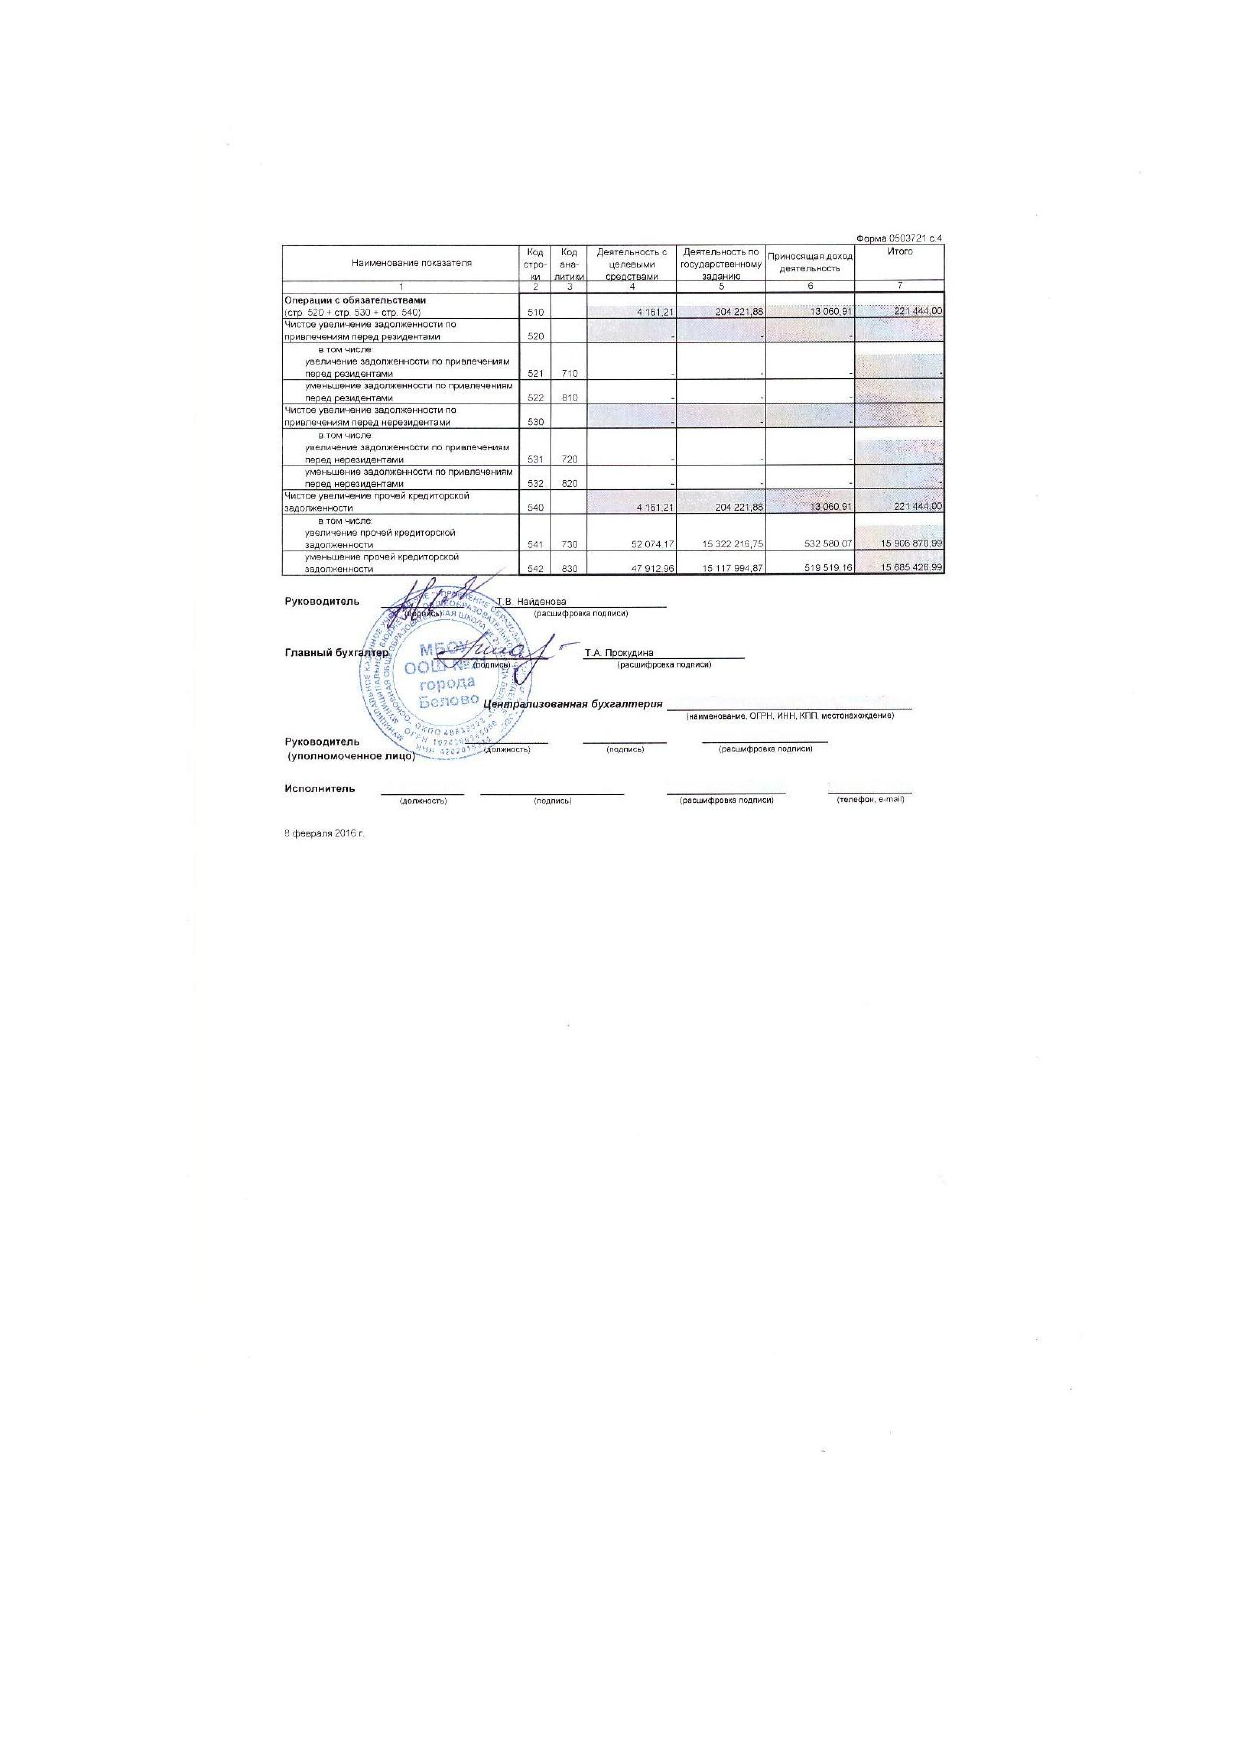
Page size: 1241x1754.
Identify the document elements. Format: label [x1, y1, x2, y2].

picture [177, 118, 1152, 1460]
